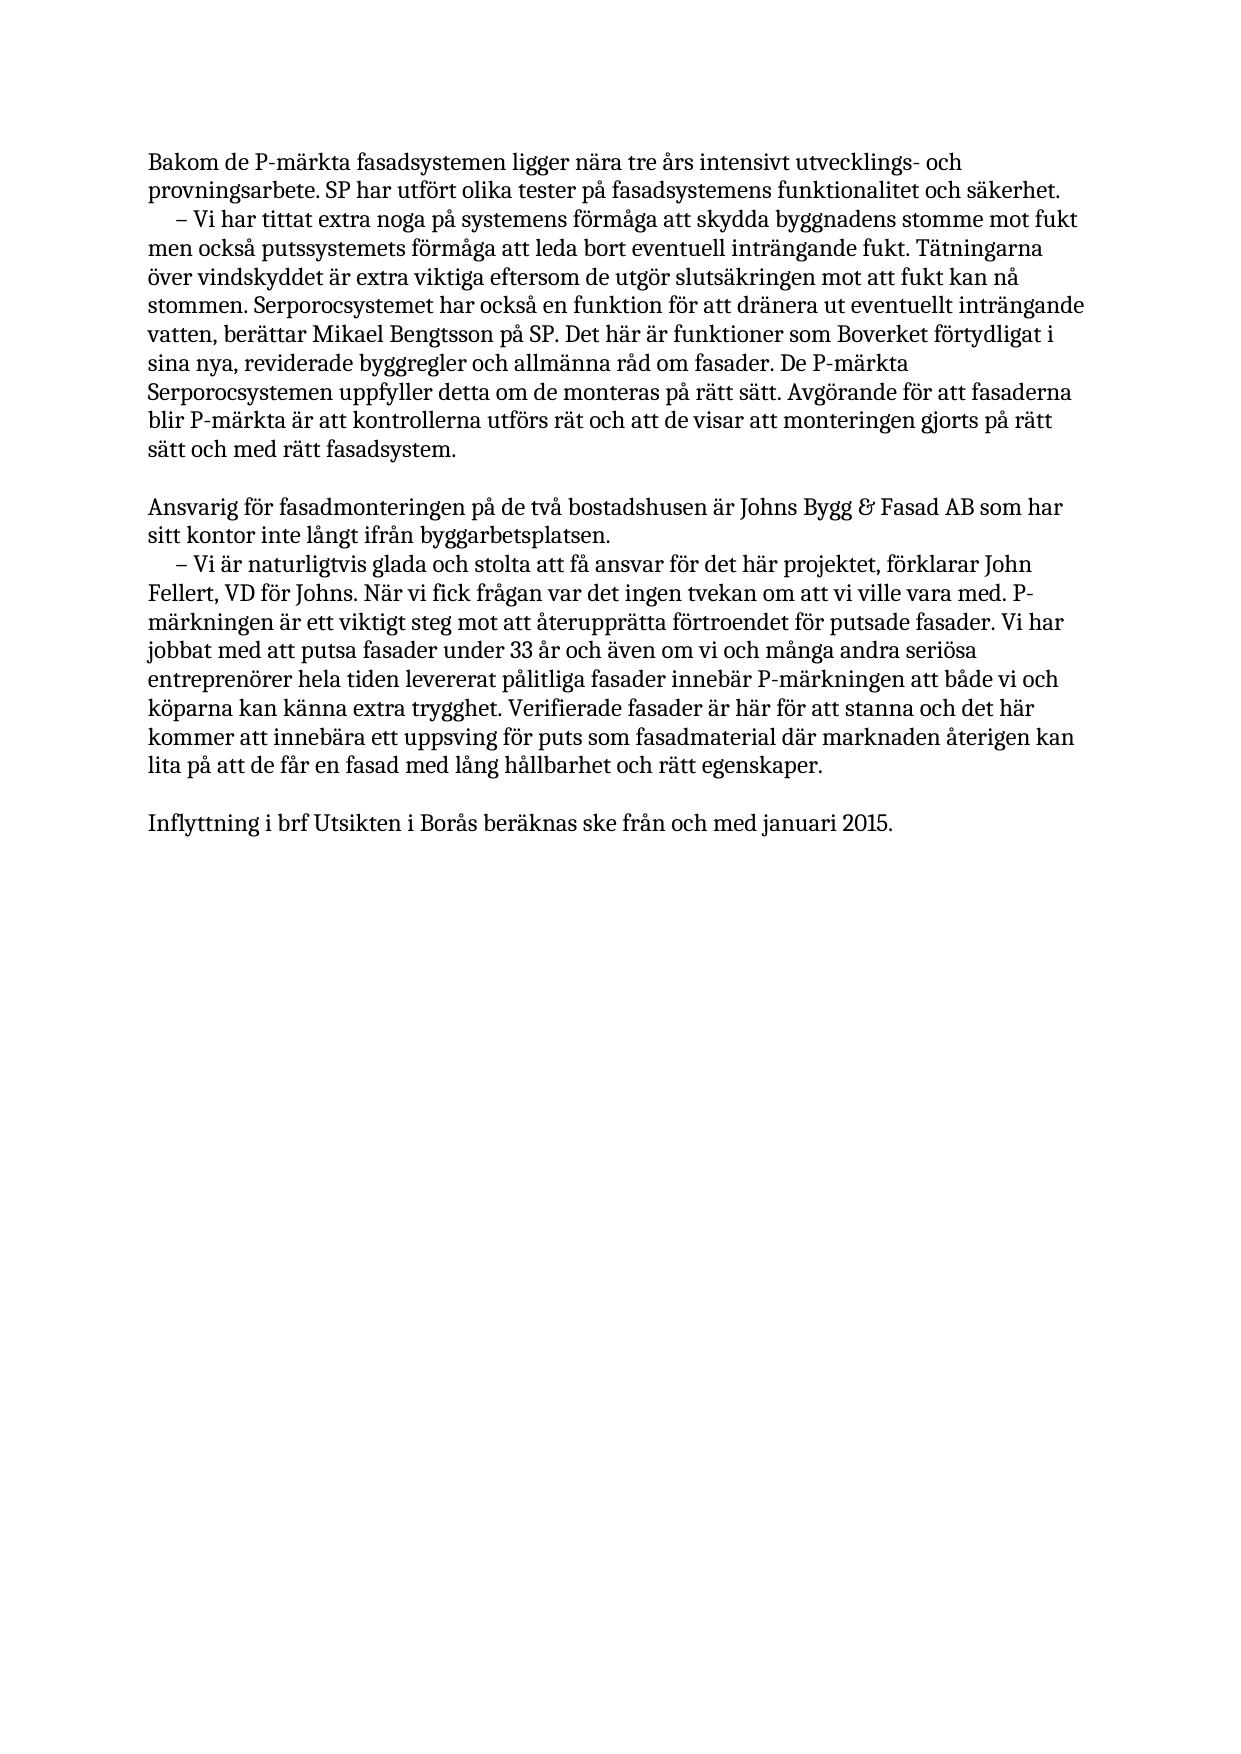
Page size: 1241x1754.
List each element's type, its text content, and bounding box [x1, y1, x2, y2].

text – Vi är naturligtvis glada och stolta att få ansvar för det här projektet, förklarar John Fellert, VD för Johns. När vi fick frågan var det ingen tvekan om att vi ville vara med. P-märkningen är ett viktigt steg mot att återupprätta förtroendet för putsade fasader. Vi har jobbat med att putsa fasader under 33 år och även om vi och många andra seriösa entreprenörer hela tiden levererat pålitliga fasader innebär P-märkningen att både vi och köparna kan känna extra trygghet. Verifierade fasader är här för att stanna och det här kommer att innebära ett uppsving för puts som fasadmaterial där marknaden återigen kan lita på att de får en fasad med lång hållbarhet och rätt egenskaper. [148, 550, 1093, 780]
text – Vi har tittat extra noga på systemens förmåga att skydda byggnadens stomme mot fukt men också putssystemets förmåga att leda bort eventuell inträngande fukt. Tätningarna över vindskyddet är extra viktiga eftersom de utgör slutsäkringen mot att fukt kan nå stommen. Serporocsystemet har också en funktion för att dränera ut eventuellt inträngande vatten, berättar Mikael Bengtsson på SP. Det här är funktioner som Boverket förtydligat i sina nya, reviderade byggregler och allmänna råd om fasader. De a Serporocsystemen uppfyller detta om de monteras på rätt sätt. Avgörande för att fasaderna blir a är att kontrollerna utförs rät och att de visar att monteringen gjorts på rätt sätt och med rätt fasadsystem. [148, 205, 1093, 464]
text Inflyttning i Utsikten i Borås beräknas ske från och med januari 2015. [148, 809, 1093, 838]
text Ansvarig för fasadmonteringen på de två bostadshusen är Johns Bygg & Fasad AB som har sitt kontor inte långt ifrån byggarbetsplatsen. [148, 493, 1093, 550]
text Bakom de a fasadsystemen ligger nära tre års intensivt utvecklings- och provningsarbete. SP har utfört olika tester på fasadsystemens funktionalitet och säkerhet. [148, 148, 1093, 205]
